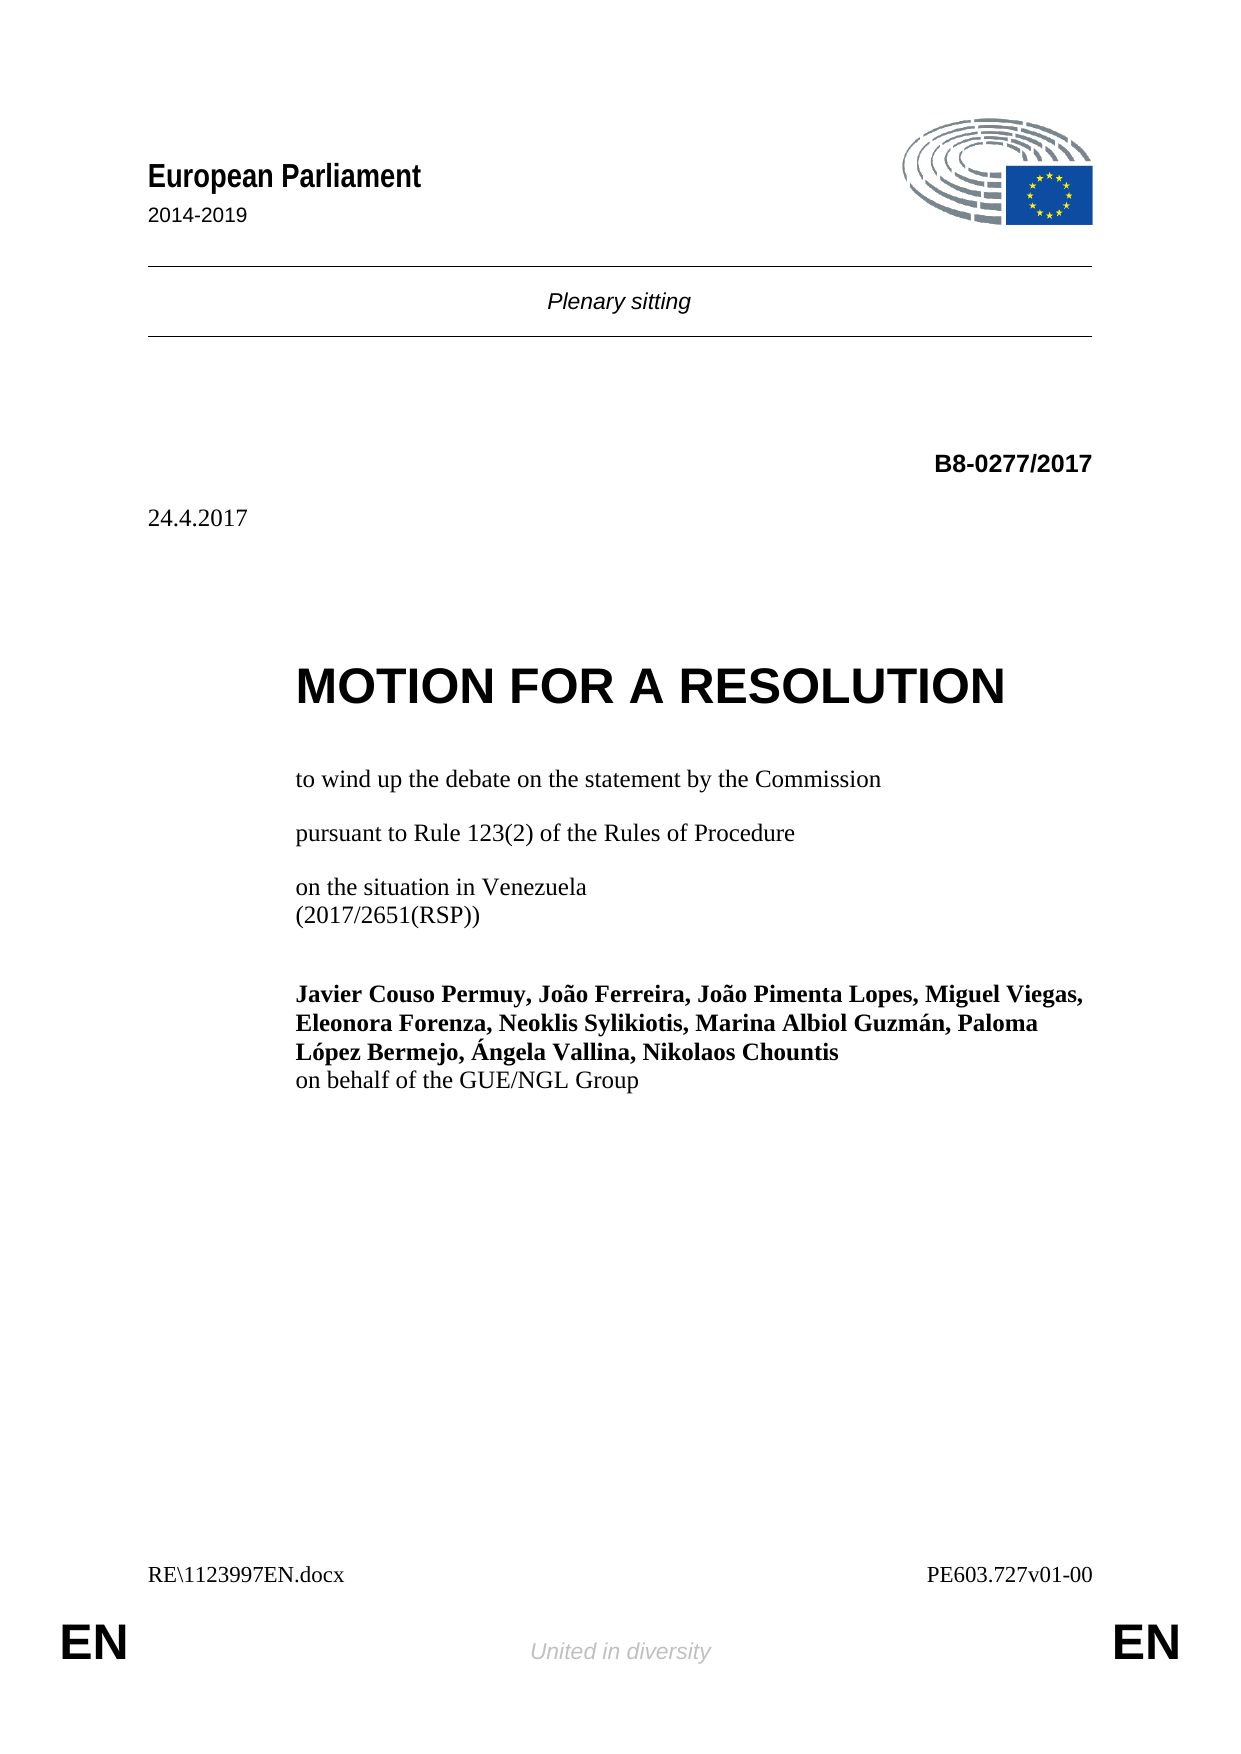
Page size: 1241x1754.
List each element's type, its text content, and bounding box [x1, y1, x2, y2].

text <RepeatBlock-By><Depute>Javier Couso Permuy, João Ferreira, João Pimenta Lopes, Miguel Viegas, Eleonora Forenza, Neoklis Sylikiotis, Marina Albiol Guzmán, Paloma López Bermejo, Ángela Vallina, Nikolaos Chountis</Depute> [295, 979, 1092, 1066]
text <DocRef>(2017/2651(RSP))</DocRef> [295, 901, 1092, 929]
picture [902, 118, 1093, 225]
text <Commission>{GUE}on behalf of the GUE/NGL Group</Commission> [295, 1066, 1092, 1094]
text <NoDocSe>B8-0277/2017</NoDocSe> [148, 449, 1092, 478]
text <Titre>on the situation in Venezuela</Titre> [295, 872, 1092, 901]
text Plenary sitting [148, 288, 1092, 314]
text <TitreSuite>to wind up the debate on the statement by the Commission</TitreSuite> [295, 764, 1092, 793]
text <TitreType>MOTION FOR A RESOLUTION</TitreType> [295, 657, 1092, 714]
text <Date>{24/04/2017}24.4.2017</Date> [148, 503, 1092, 532]
table_header [856, 118, 1093, 266]
text <TitreRecueil>pursuant to Rule 123(2) of the Rules of Procedure</TitreRecueil> [295, 818, 1092, 847]
table_header European Parliament 2014-2019 [148, 118, 856, 266]
